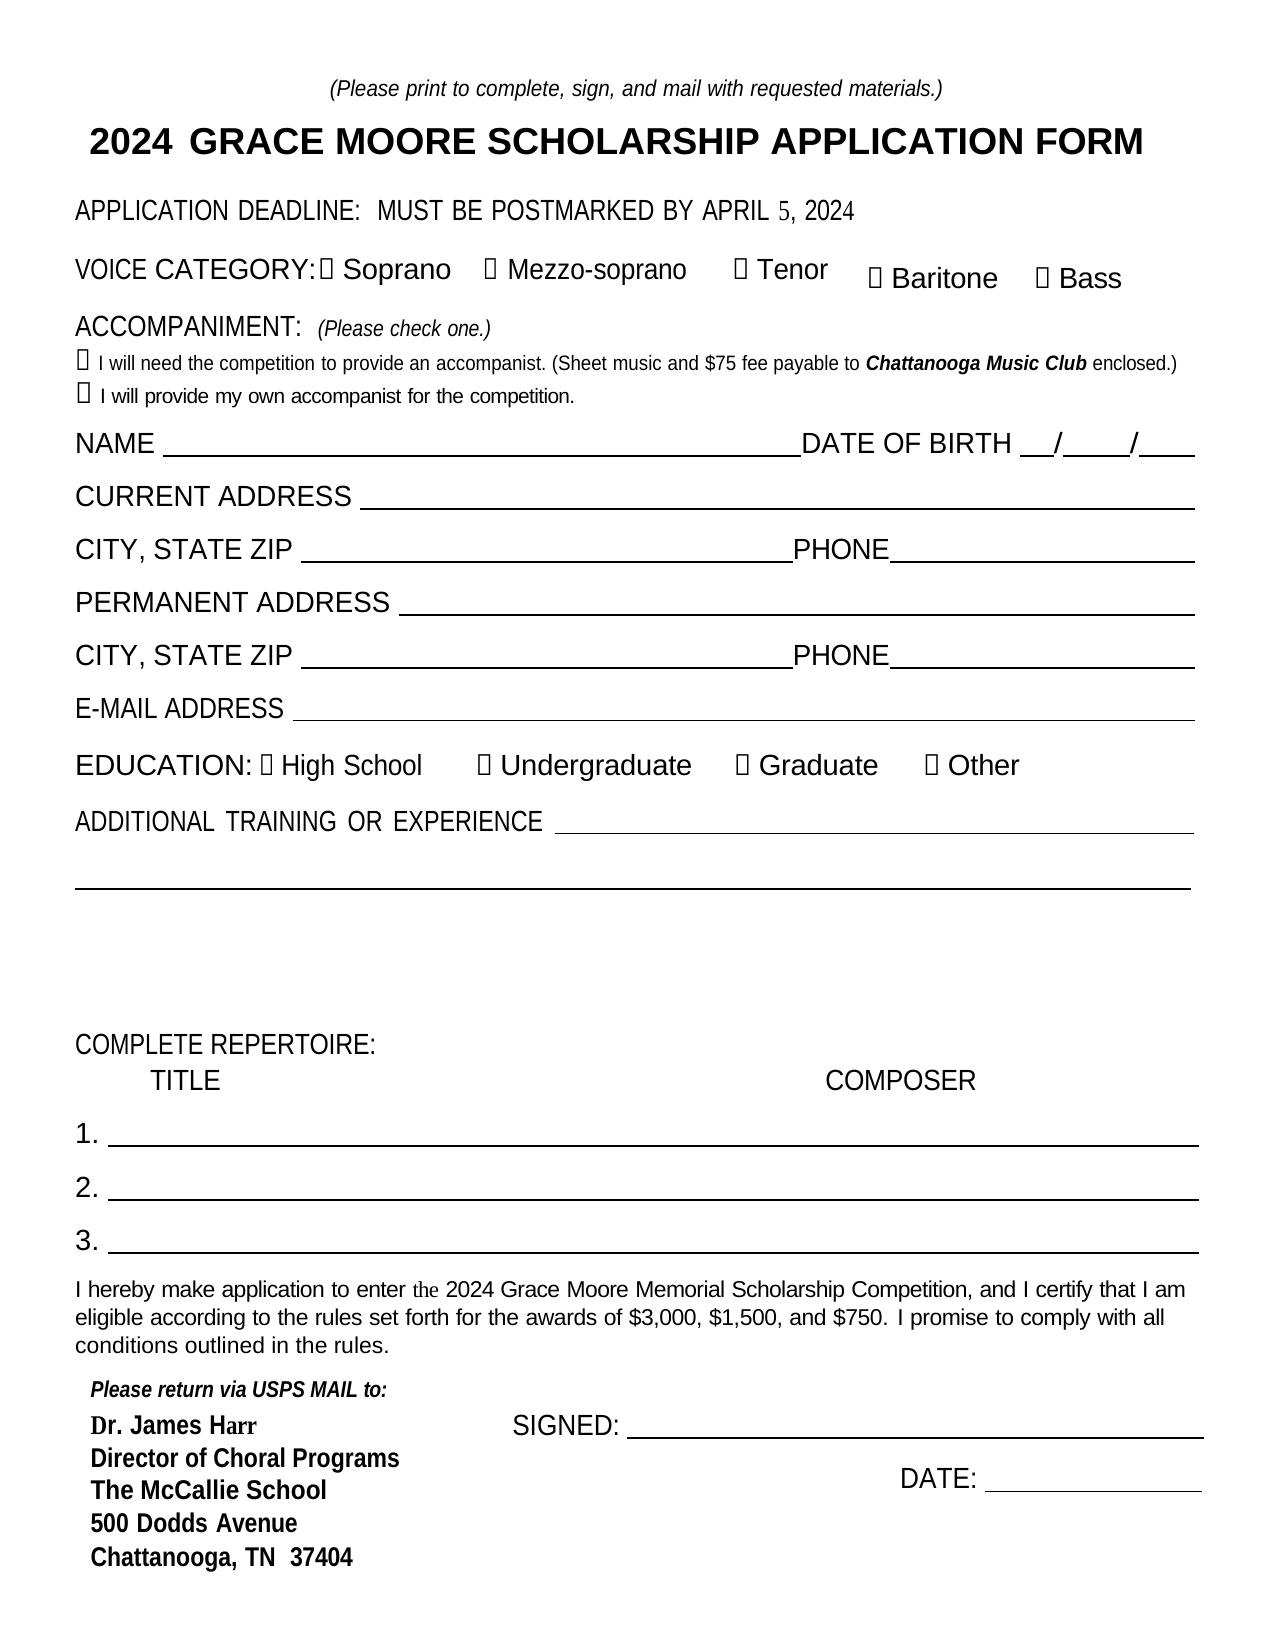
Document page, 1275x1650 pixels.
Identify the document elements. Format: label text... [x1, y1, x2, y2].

text TITLE COMPOSER [150, 1063, 1217, 1097]
text Director of Choral Programs The McCallie School [90, 1442, 408, 1506]
text NAME DATE OF BIRTH / / CURRENT ADDRESS CITY, STATE ZIP PHONE PERMANENT ADDRESS CITY, STATE ZIP PHONE E-MAIL ADDRESS [75, 426, 1206, 724]
text Chattanooga, TN 37404 [90, 1541, 408, 1572]
title 2024 GRACE MOORE SCHOLARSHIP APPLICATION FORM [89, 101, 1217, 168]
text ADDITIONAL TRAINING OR EXPERIENCE [75, 804, 1217, 837]
text COMPLETE REPERTOIRE: [75, 1027, 1217, 1061]
text APPLICATION DEADLINE: MUST BE POSTMARKED BY APRIL 5, 2024 [75, 193, 1217, 226]
text I hereby make application to enter the 2024 Grace Moore Memorial Scholarship Competition, and I certify that I am eligible according to the rules set forth for the awards of $3,000, $1,500, and $750. I promise to comply with all conditions outlined in the rules. [75, 1276, 1206, 1358]
text (Please print to complete, sign, and mail with requested materials.) [62, 75, 1212, 101]
text  I will need the competition to provide an accompanist. (Sheet music and $75 fee payable to Chattanooga Music Club enclosed.) [75, 345, 1217, 377]
text Please return via USPS MAIL to: [90, 1376, 1217, 1403]
text  Baritone  Bass [866, 258, 1217, 297]
text 3. [75, 1223, 1217, 1257]
text 500 Dodds Avenue [90, 1507, 408, 1539]
text DATE: [900, 1461, 1217, 1495]
text 1. [75, 1116, 1217, 1150]
text 2. [75, 1170, 1217, 1203]
text Dr. James Harr [90, 1409, 408, 1440]
text VOICE CATEGORY:  Soprano  Mezzo-soprano  Tenor [75, 248, 838, 288]
text SIGNED: [512, 1409, 1217, 1442]
text ACCOMPANIMENT: (Please check one.) [75, 309, 838, 342]
text EDUCATION:  High School  Undergraduate  Graduate  Other [75, 744, 1217, 784]
text  I will provide my own accompanist for the competition. [75, 377, 1217, 409]
